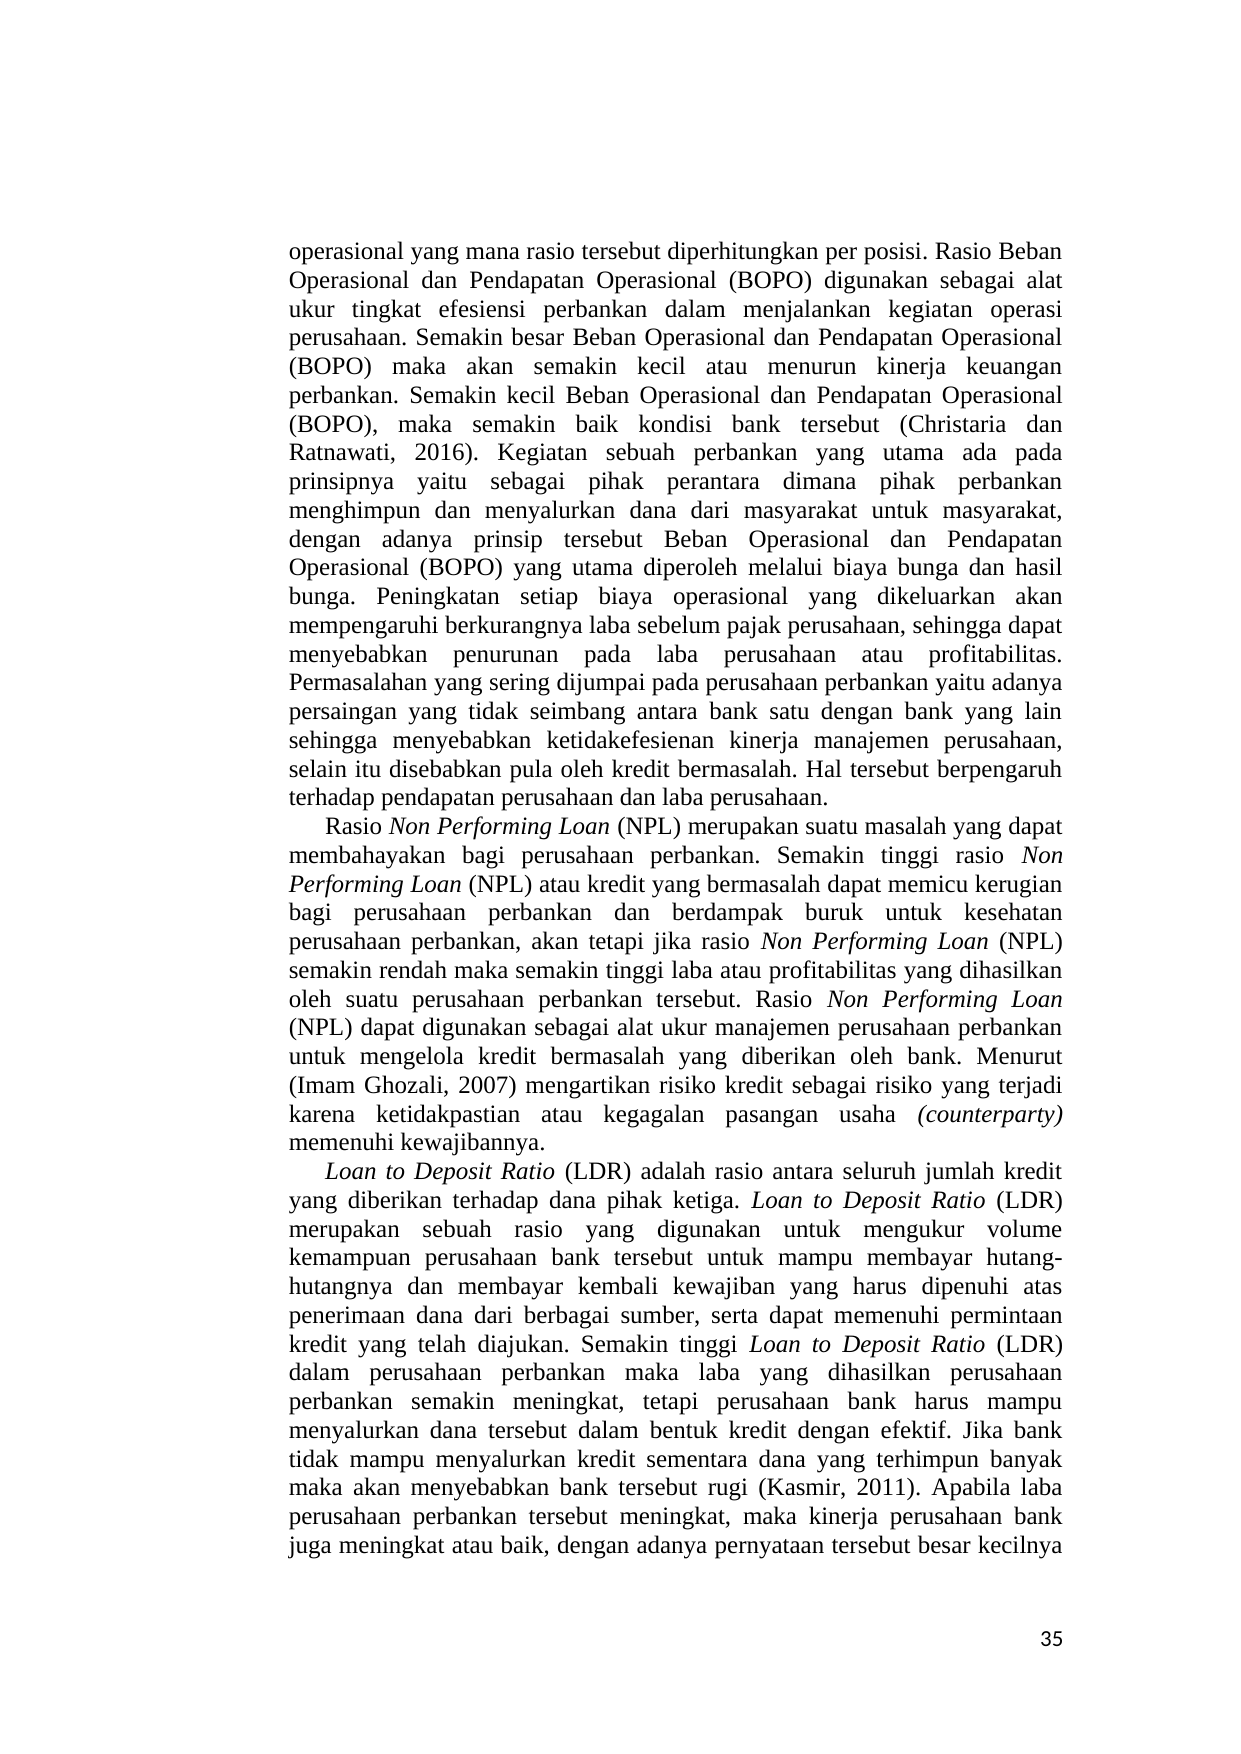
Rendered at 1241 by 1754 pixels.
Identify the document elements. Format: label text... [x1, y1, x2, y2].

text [288, 1156, 1063, 1559]
text Rasio Non Performing Loan (NPL) merupakan suatu masalah yang dapat membahayakan bagi perusahaan perbankan. Semakin tinggi rasio Non Performing Loan (NPL) atau kredit yang bermasalah dapat memicu kerugian bagi perusahaan perbankan dan berdampak buruk untuk kesehatan perusahaan perbankan, akan tetapi jika rasio Non Performing Loan (NPL) semakin rendah maka semakin tinggi laba atau profitabilitas yang dihasilkan oleh suatu perusahaan perbankan tersebut. Rasio Non Performing Loan (NPL) dapat digunakan sebagai alat ukur manajemen perusahaan perbankan untuk mengelola kredit bermasalah yang diberikan oleh bank. Menurut (Imam Ghozali, 2007) mengartikan risiko kredit sebagai risiko yang terjadi karena ketidakpastian atau kegagalan pasangan usaha (counterparty) memenuhi kewajibannya. [288, 811, 1063, 1156]
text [288, 236, 1063, 811]
